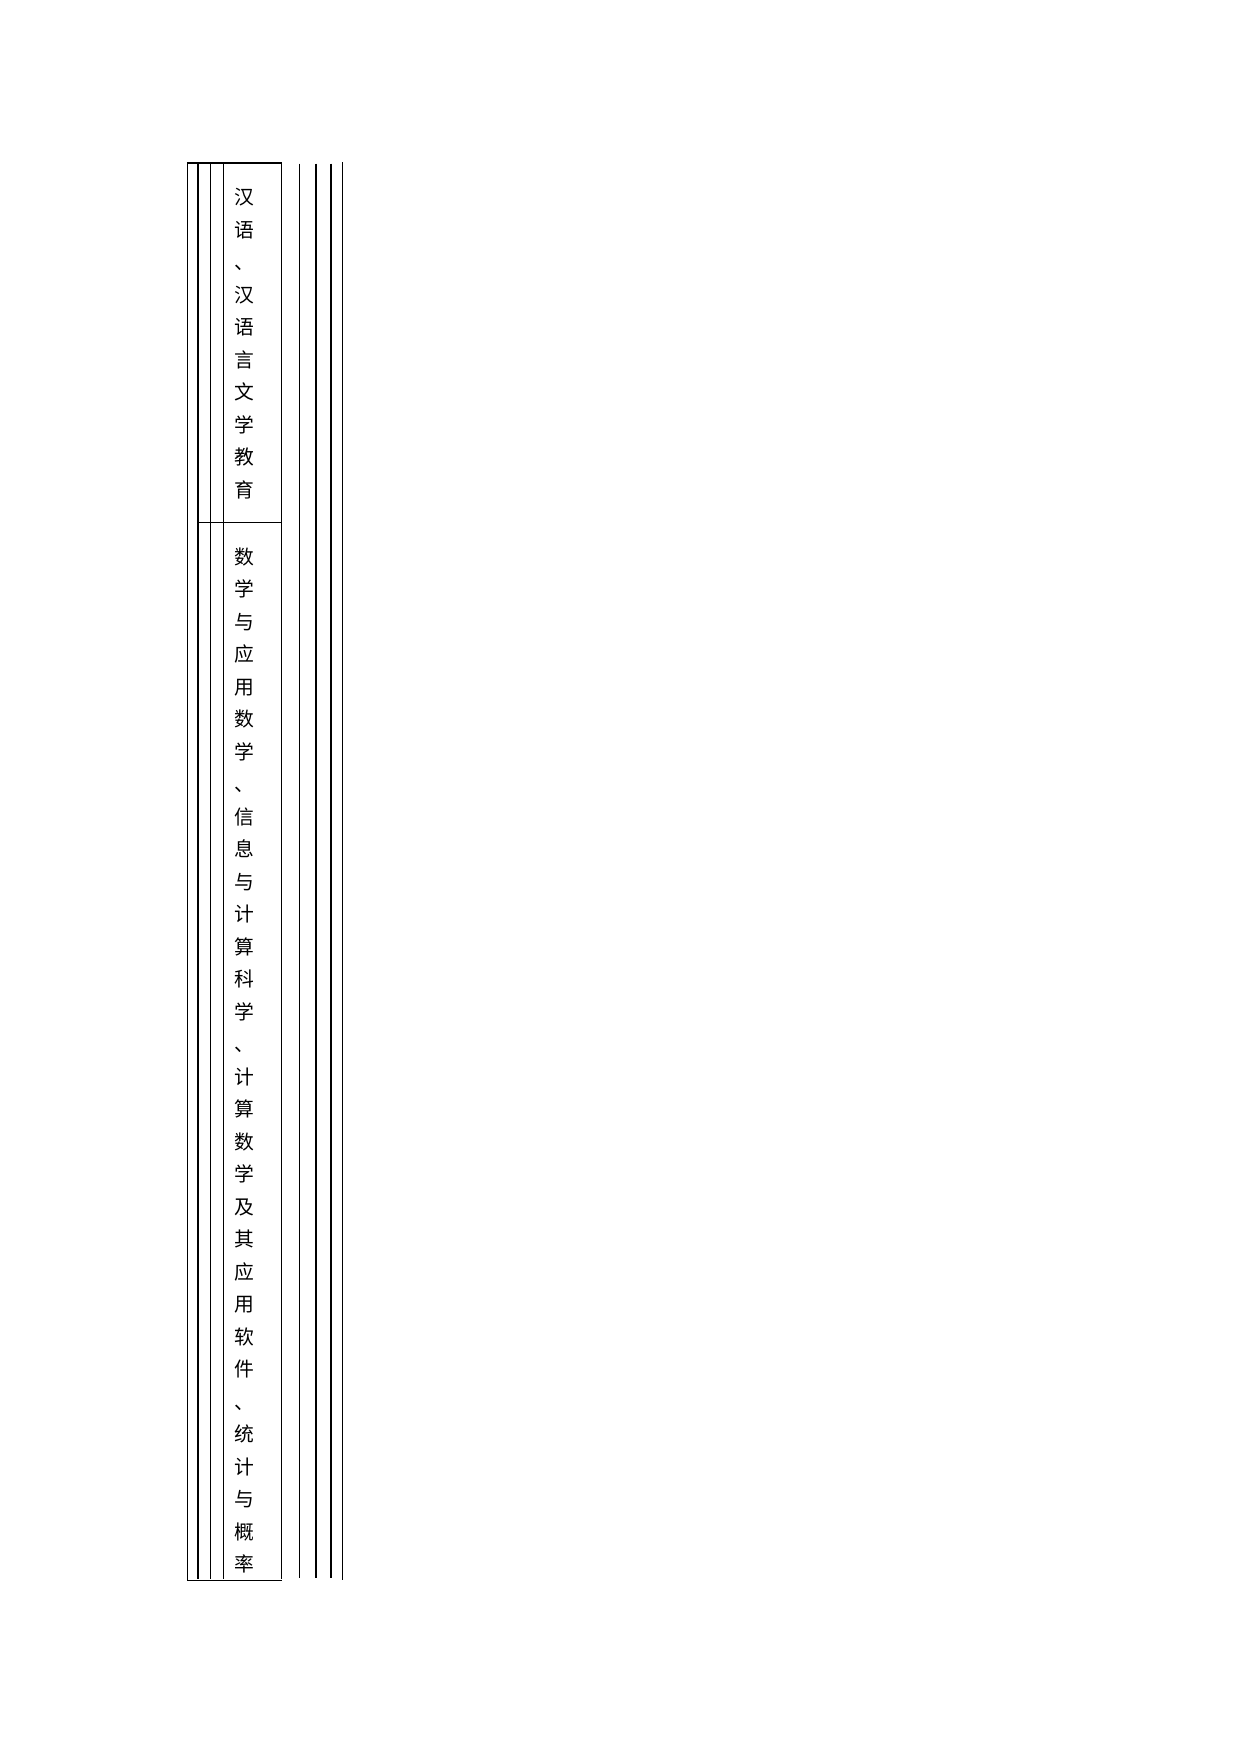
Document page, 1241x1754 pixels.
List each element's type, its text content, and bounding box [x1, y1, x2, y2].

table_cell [224, 523, 281, 1579]
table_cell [224, 164, 281, 521]
